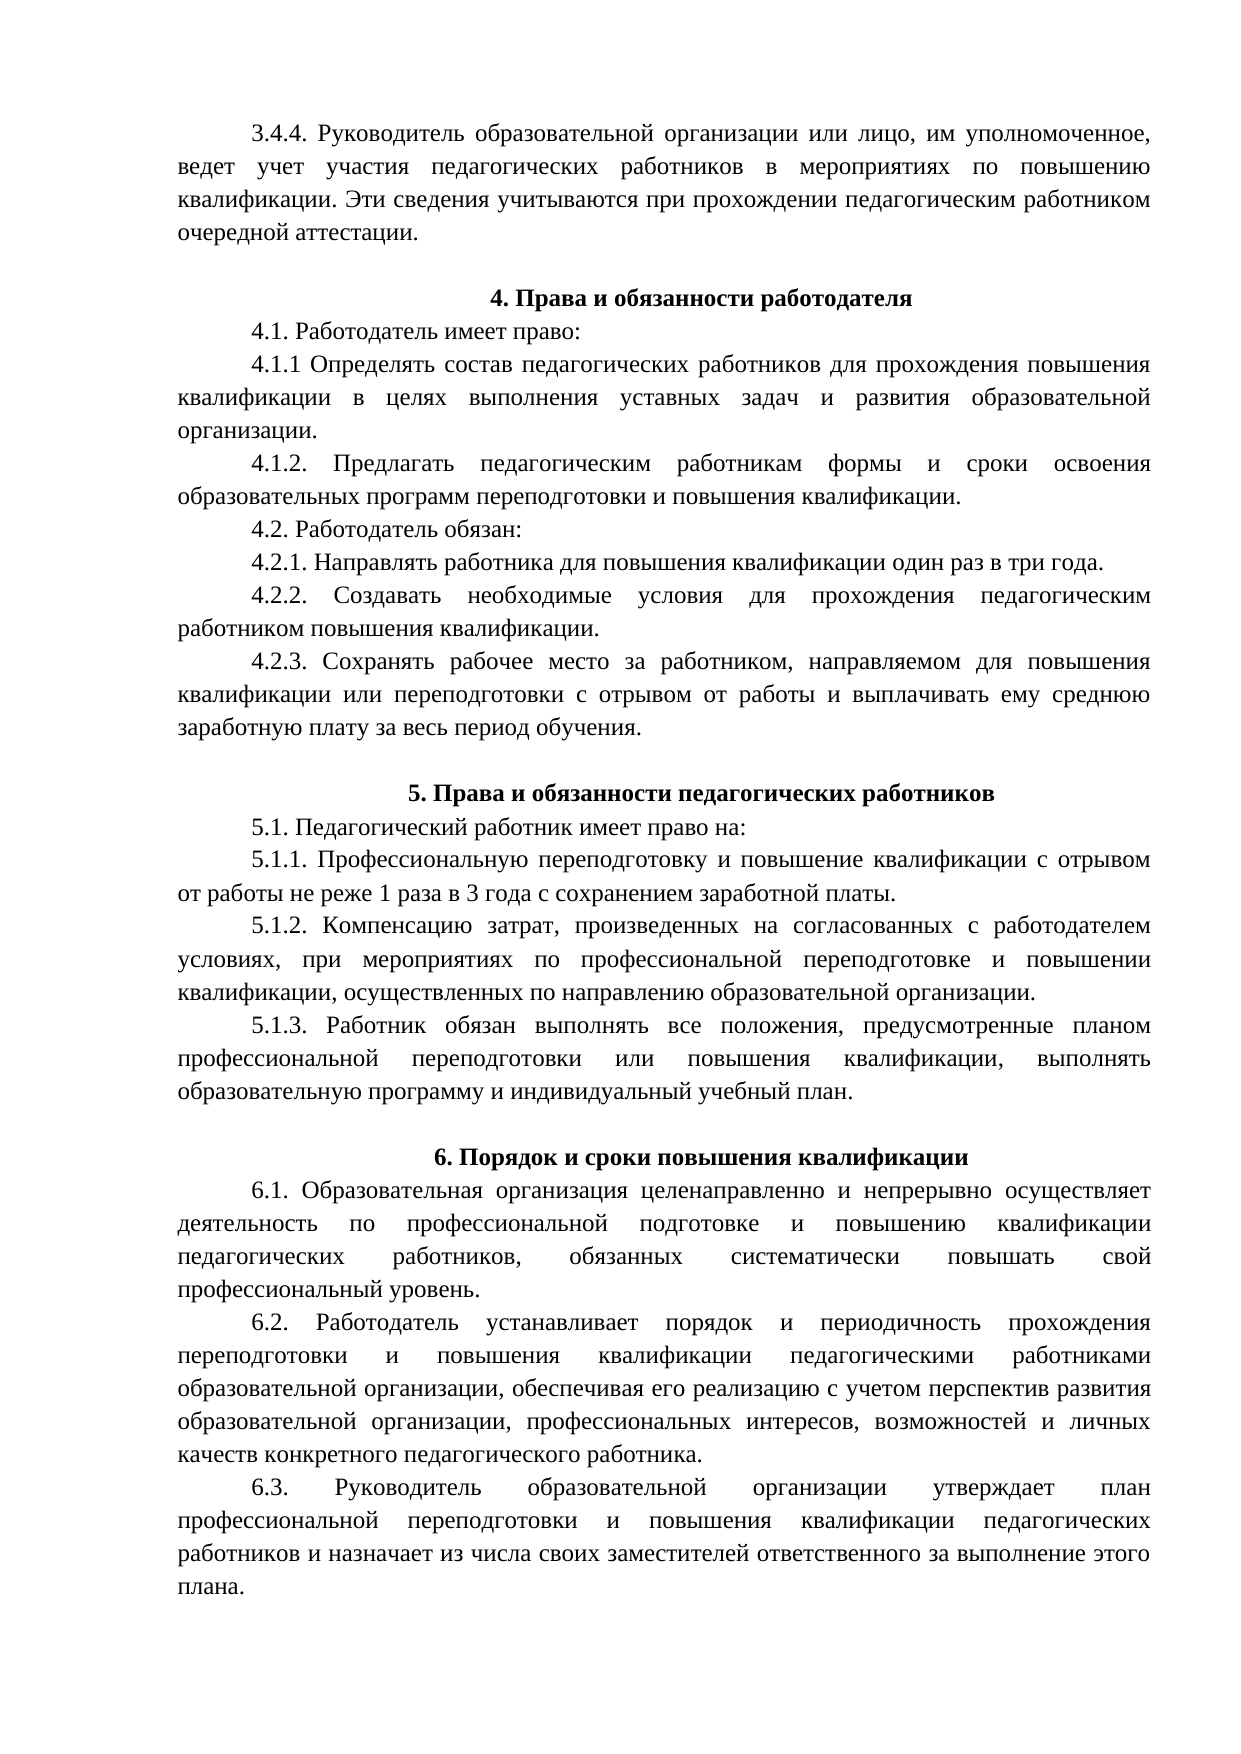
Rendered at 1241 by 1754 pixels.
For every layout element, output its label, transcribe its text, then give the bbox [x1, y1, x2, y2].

text 6.2. Работодатель устанавливает порядок и периодичность прохождения переподготовки и повышения квалификации педагогическими работниками образовательной организации, обеспечивая его реализацию с учетом перспектив развития образовательной организации, профессиональных интересов, возможностей и личных качеств конкретного педагогического работника. [177, 1307, 1152, 1468]
text 6. Порядок и сроки повышения квалификации [177, 1142, 1152, 1171]
text 5.1.2. Компенсацию затрат, произведенных на согласованных с работодателем условиях, при мероприятиях по профессиональной переподготовке и повышении квалификации, осуществленных по направлению образовательной организации. [177, 911, 1152, 1005]
text 3.4.4. Руководитель образовательной организации или лицо, им уполномоченное, ведет учет участия педагогических работников в мероприятиях по повышению квалификации. Эти сведения учитываются при прохождении педагогическим работником очередной аттестации. [177, 118, 1152, 246]
text 4.2. Работодатель обязан: [177, 514, 1152, 543]
text 5.1.1. Профессиональную переподготовку и повышение квалификации с отрывом от работы не реже 1 раза в 3 года с сохранением заработной платы. [177, 844, 1152, 906]
text 5. Права и обязанности педагогических работников [177, 778, 1152, 807]
text 4.1.2. Предлагать педагогическим работникам формы и сроки освоения образовательных программ переподготовки и повышения квалификации. [177, 448, 1152, 510]
text 4.2.2. Создавать необходимые условия для прохождения педагогическим работником повышения квалификации. [177, 580, 1152, 642]
text 4.2.3. Сохранять рабочее место за работником, направляемом для повышения квалификации или переподготовки с отрывом от работы и выплачивать ему среднюю заработную плату за весь период обучения. [177, 646, 1152, 741]
text 6.1. Образовательная организация целенаправленно и непрерывно осуществляет деятельность по профессиональной подготовке и повышению квалификации педагогических работников, обязанных систематически повышать свой профессиональный уровень. [177, 1175, 1152, 1303]
text 4.1.1 Определять состав педагогических работников для прохождения повышения квалификации в целях выполнения уставных задач и развития образовательной организации. [177, 349, 1152, 444]
text 4.2.1. Направлять работника для повышения квалификации один раз в три года. [177, 547, 1152, 576]
text 5.1.3. Работник обязан выполнять все положения, предусмотренные планом профессиональной переподготовки или повышения квалификации, выполнять образовательную программу и индивидуальный учебный план. [177, 1010, 1152, 1104]
text 6.3. Руководитель образовательной организации утверждает план профессиональной переподготовки и повышения квалификации педагогических работников и назначает из числа своих заместителей ответственного за выполнение этого плана. [177, 1472, 1152, 1600]
text 4. Права и обязанности работодателя [177, 283, 1152, 312]
text 5.1. Педагогический работник имеет право на: [177, 812, 1152, 840]
text 4.1. Работодатель имеет право: [177, 316, 1152, 345]
